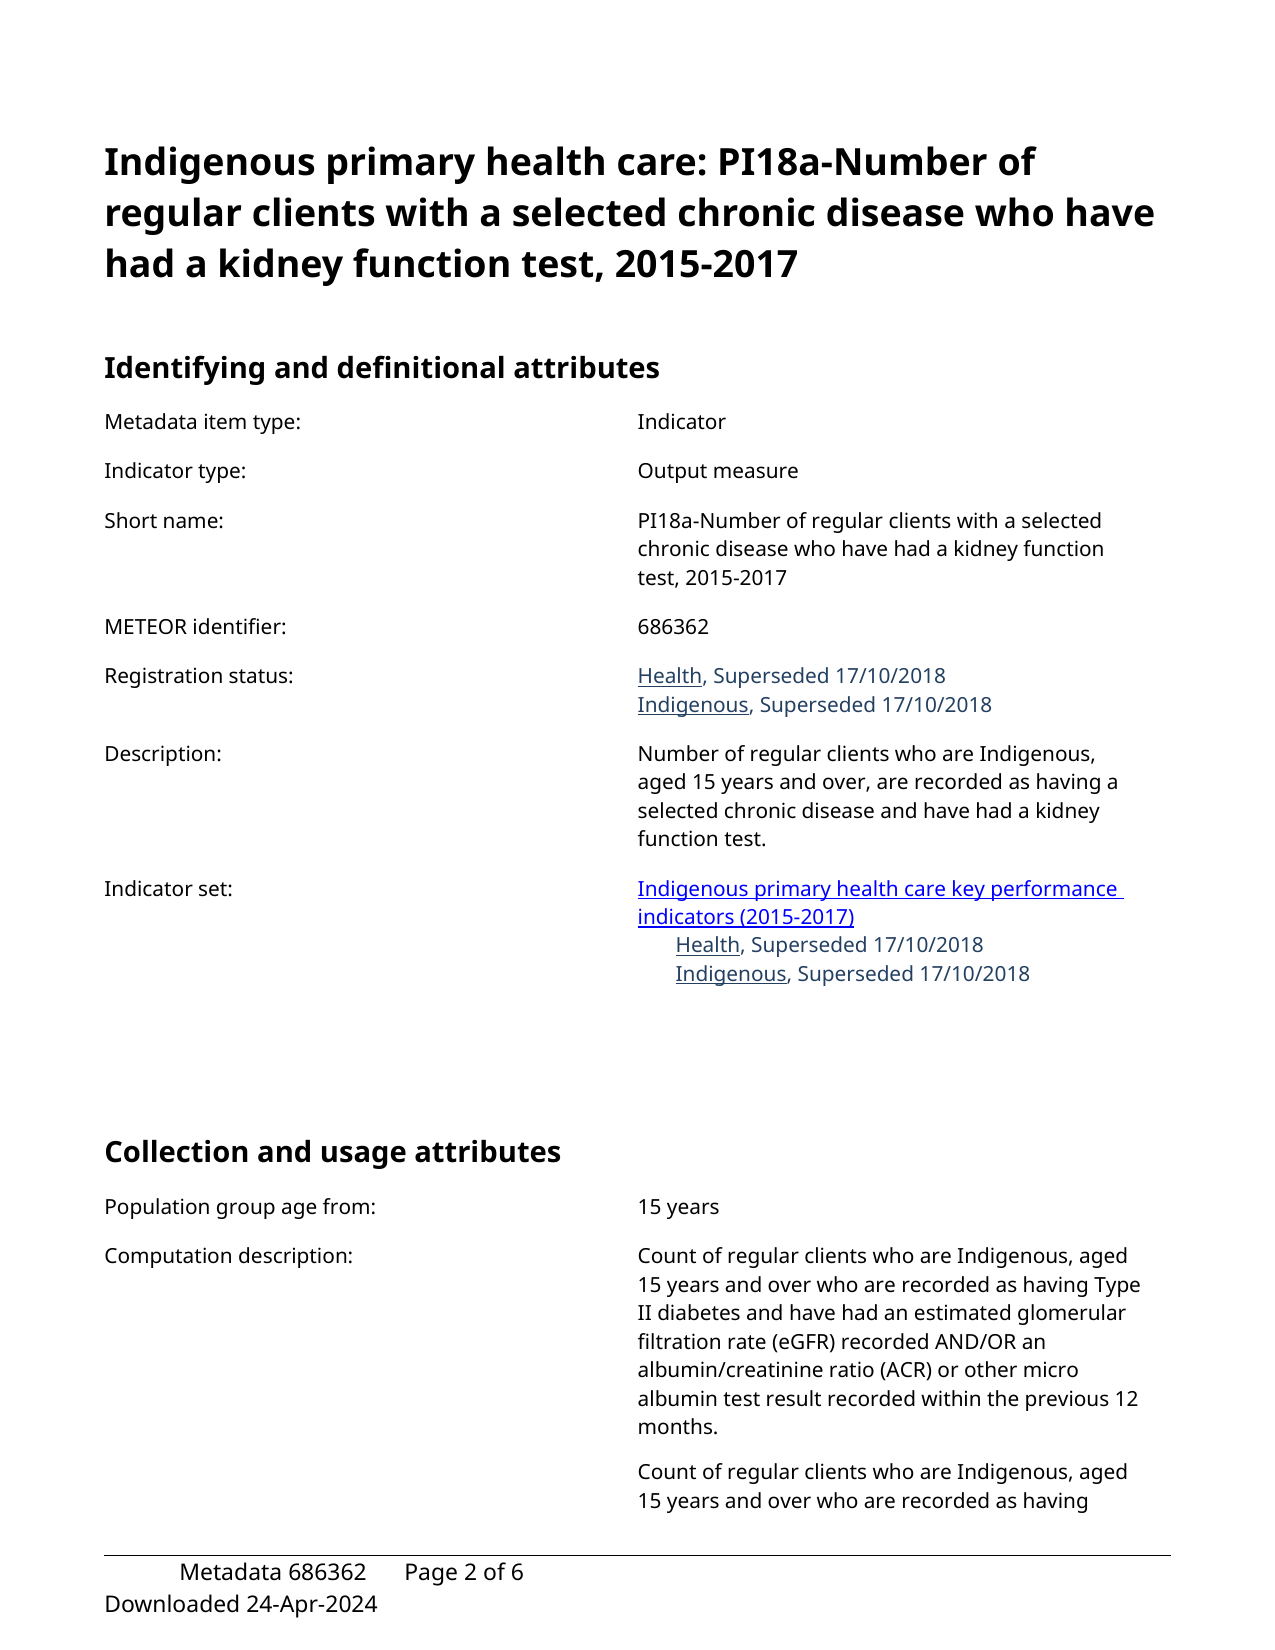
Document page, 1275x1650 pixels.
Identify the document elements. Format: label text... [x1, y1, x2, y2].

table_cell METEOR identifier: [93, 602, 626, 651]
table_cell Metadata item type: [93, 397, 626, 446]
table_cell Indigenous primary health care key performance indicators (2015-2017) Health, Superseded 17/10/2018 Indigenous, Superseded 17/10/2018 [626, 863, 1159, 1055]
table_cell Indicator [626, 397, 1159, 446]
table_header Collection and usage attributes [93, 1086, 1159, 1182]
table_cell Population group age from: [93, 1182, 626, 1231]
table_cell 15 years [626, 1182, 1159, 1231]
table_header Identifying and definitional attributes [93, 301, 1159, 397]
table_cell Indicator type: [93, 446, 626, 496]
table_cell 686362 [626, 602, 1159, 651]
table_cell Output measure [626, 446, 1159, 496]
table_cell Description: [93, 729, 626, 863]
table_cell PI18a-Number of regular clients with a selected chronic disease who have had a kidney function test, 2015-2017 [626, 496, 1159, 602]
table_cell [626, 1231, 1159, 1524]
subtitle Indigenous primary health care: PI18a-Number of regular clients with a selected chronic disease who have had a kidney function test, 2015-2017 [104, 135, 1171, 288]
table_cell Indicator set: [93, 863, 626, 1055]
table_cell Health, Superseded 17/10/2018 Indigenous, Superseded 17/10/2018 [626, 651, 1159, 729]
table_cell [93, 1231, 626, 1524]
table_cell Short name: [93, 496, 626, 602]
table_cell Number of regular clients who are Indigenous, aged 15 years and over, are recorded as having a selected chronic disease and have had a kidney function test. [626, 729, 1159, 863]
table_cell Registration status: [93, 651, 626, 729]
